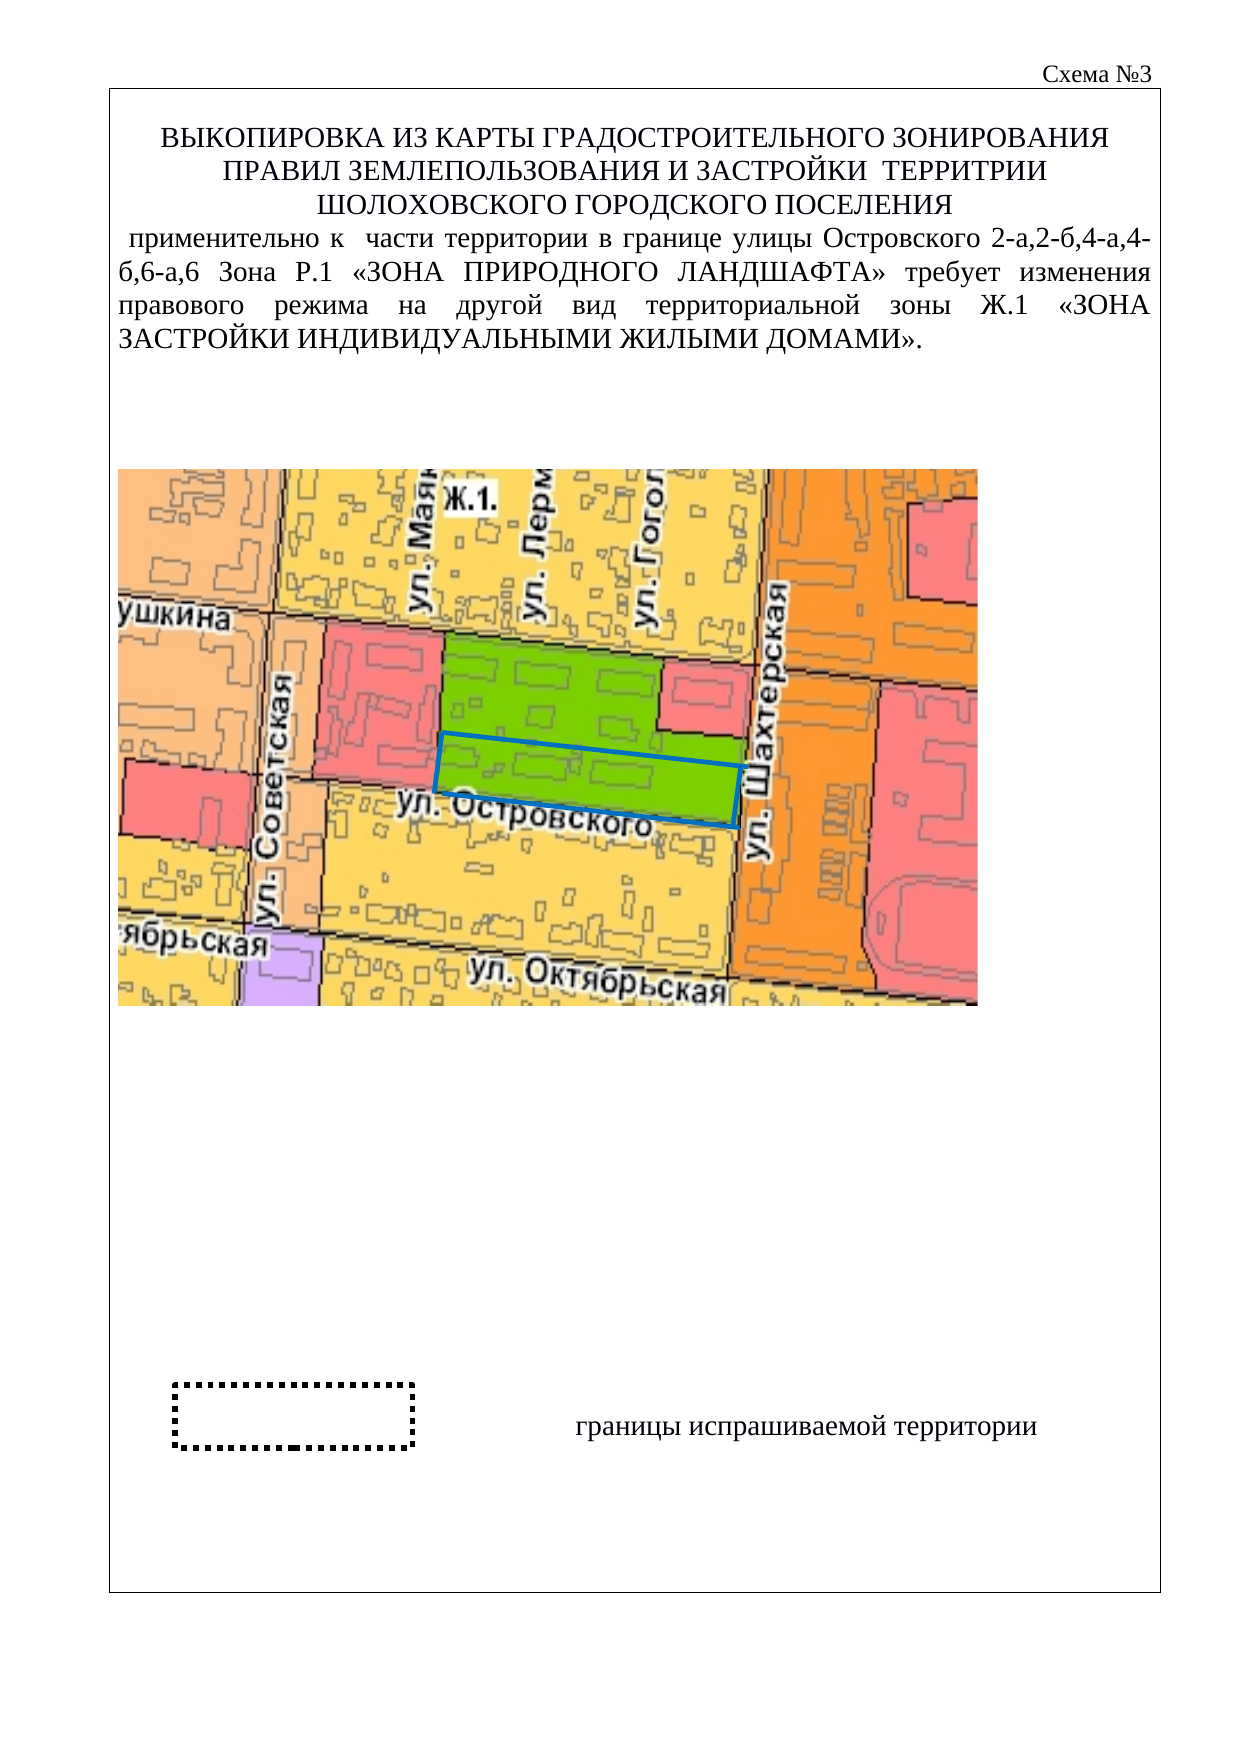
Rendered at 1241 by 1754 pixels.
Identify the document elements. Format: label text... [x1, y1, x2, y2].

text применительно к части территории в границе улицы Островского 2-а,2-б,4-а,4-б,6-а,6 Зона Р.1 «ЗОНА ПРИРОДНОГО ЛАНДШАФТА» требует изменения правового режима на другой вид территориальной зоны Ж.1 «ЗОНА ЗАСТРОЙКИ ИНДИВИДУАЛЬНЫМИ ЖИЛЫМИ ДОМАМИ». [118, 220, 1152, 354]
text границы испрашиваемой территории [118, 1408, 1152, 1441]
text ШОЛОХОВСКОГО ГОРОДСКОГО ПОСЕЛЕНИЯ [118, 187, 1152, 220]
picture [118, 469, 978, 1006]
text ВЫКОПИРОВКА ИЗ КАРТЫ ГРАДОСТРОИТЕЛЬНОГО ЗОНИРОВАНИЯ ПРАВИЛ ЗЕМЛЕПОЛЬЗОВАНИЯ И ЗАСТРОЙКИ ТЕРРИТРИИ [118, 120, 1152, 187]
text Схема №3 [118, 59, 1152, 88]
